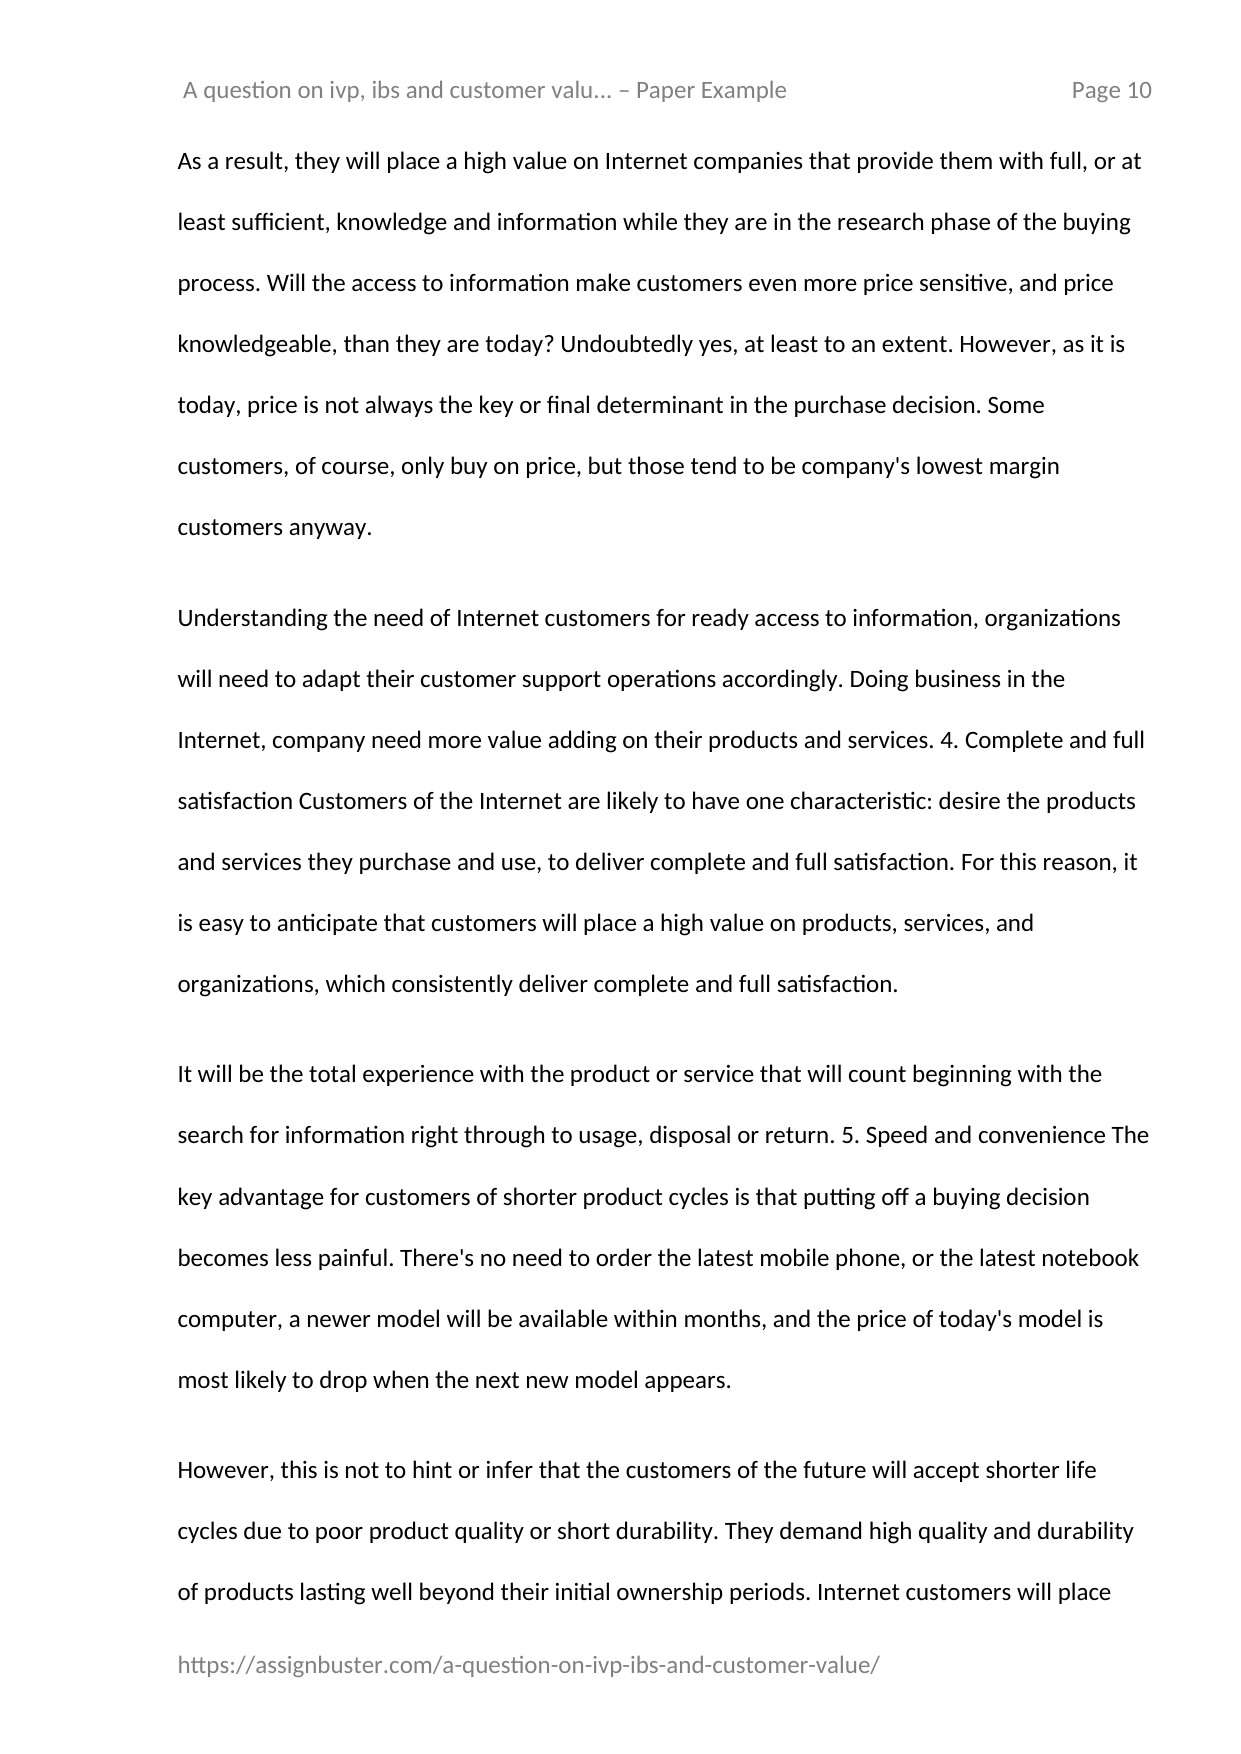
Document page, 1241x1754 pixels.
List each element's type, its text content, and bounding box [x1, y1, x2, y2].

text It will be the total experience with the product or service that will count beginning with the search for information right through to usage, disposal or return. 5. Speed and convenience The key advantage for customers of shorter product cycles is that putting off a buying decision becomes less painful. There's no need to order the latest mobile phone, or the latest notebook computer, a newer model will be available within months, and the price of today's model is most likely to drop when the next new model appears. [177, 1058, 1152, 1394]
text As a result, they will place a high value on Internet companies that provide them with full, or at least sufficient, knowledge and information while they are in the research phase of the buying process. Will the access to information make customers even more price sensitive, and price knowledgeable, than they are today? Undoubtedly yes, at least to an extent. However, as it is today, price is not always the key or final determinant in the purchase decision. Some customers, of course, only buy on price, but those tend to be company's lowest margin customers anyway. [177, 145, 1152, 542]
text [177, 1454, 1152, 1607]
text Understanding the need of Internet customers for ready access to information, organizations will need to adapt their customer support operations accordingly. Doing business in the Internet, company need more value adding on their products and services. 4. Complete and full satisfaction Customers of the Internet are likely to have one characteristic: desire the products and services they purchase and use, to deliver complete and full satisfaction. For this reason, it is easy to anticipate that customers will place a high value on products, services, and organizations, which consistently deliver complete and full satisfaction. [177, 602, 1152, 998]
